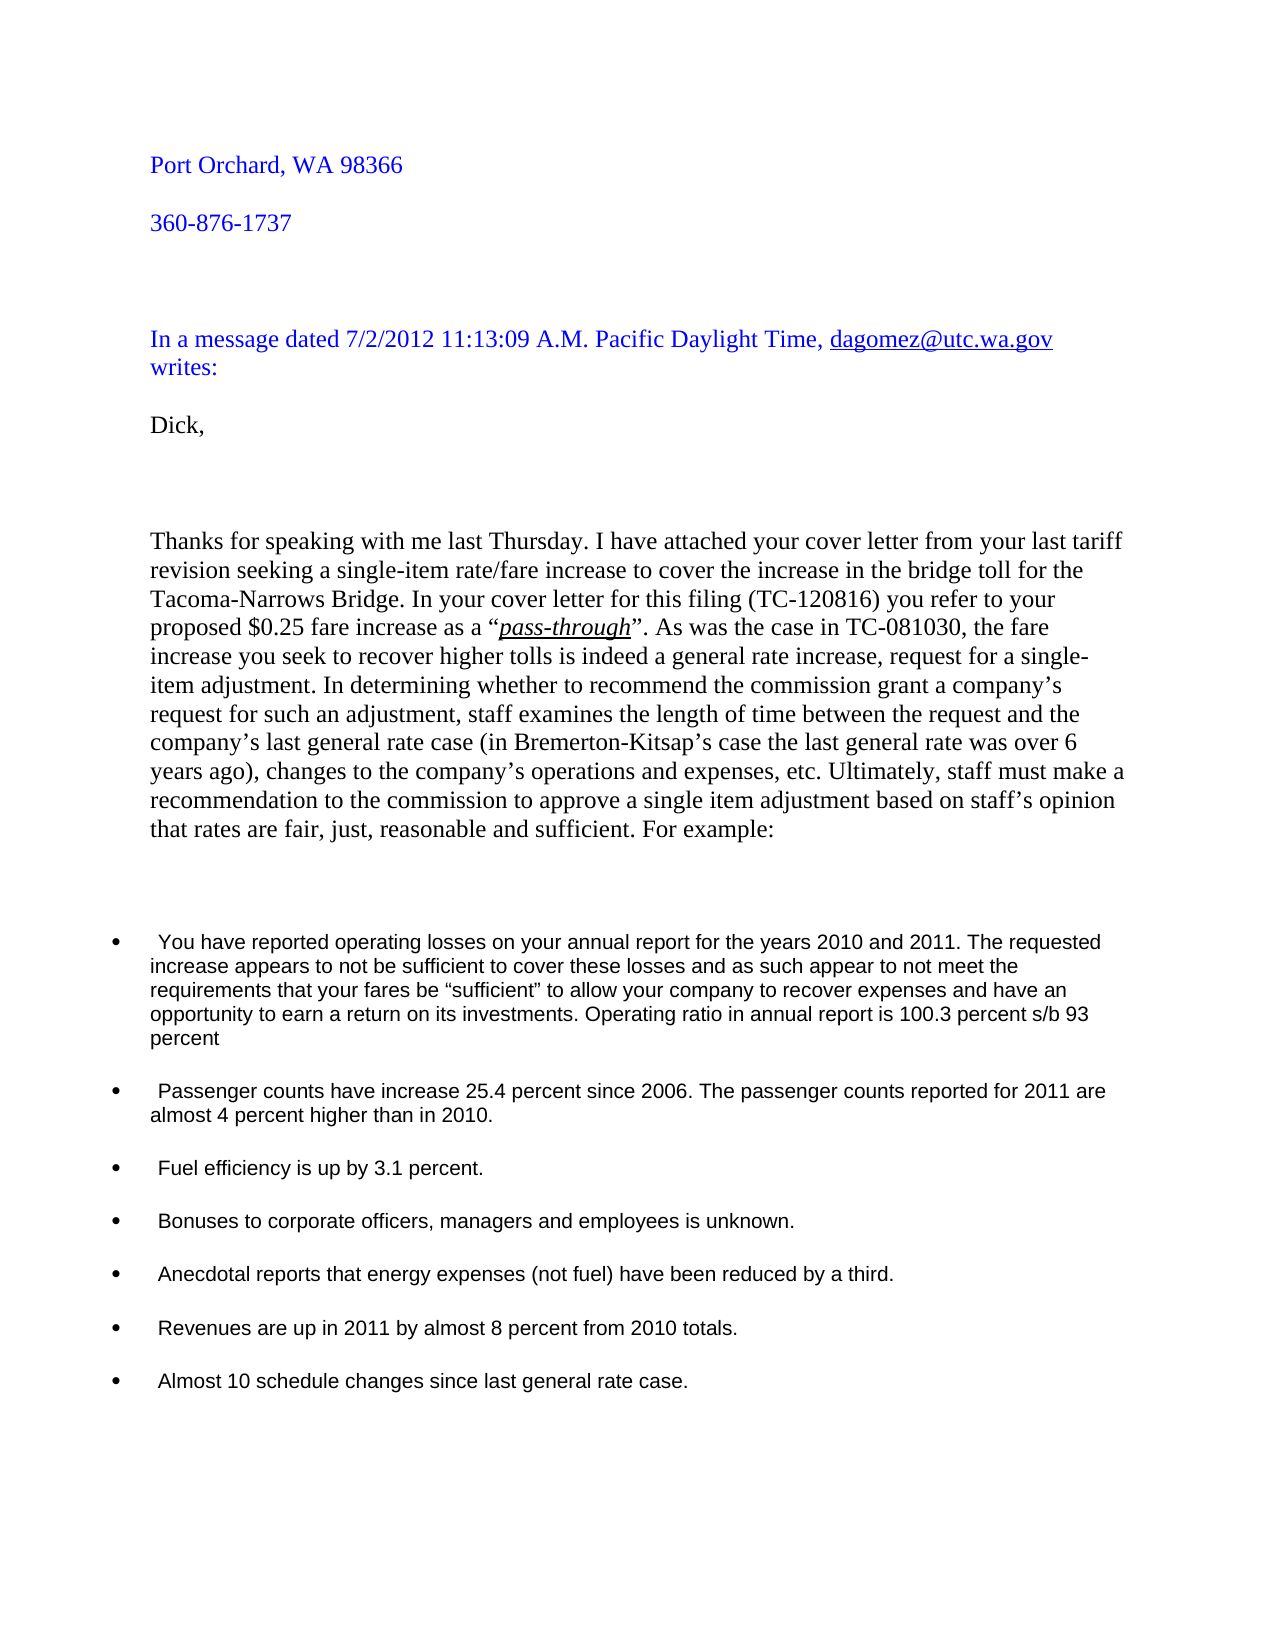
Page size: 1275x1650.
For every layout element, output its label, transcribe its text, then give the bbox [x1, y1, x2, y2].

list  Revenues are up in 2011 by almost 8 percent from 2010 totals. [112, 1316, 1125, 1339]
text In a message dated 7/2/2012 11:13:09 A.M. Pacific Daylight Time, dagomez@utc.wa.gov writes: [150, 324, 1125, 381]
list  Fuel efficiency is up by 3.1 percent. [112, 1156, 1125, 1180]
list  Almost 10 schedule changes since last general rate case. [112, 1369, 1125, 1393]
list  Anecdotal reports that energy expenses (not fuel) have been reduced by a third. [112, 1262, 1125, 1286]
list  You have reported operating losses on your annual report for the years 2010 and 2011. The requested increase appears to not be sufficient to cover these losses and as such appear to not meet the requirements that your fares be “sufficient” to allow your company to recover expenses and have an opportunity to earn a return on its investments. Operating ratio in annual report is 100.3 percent s/b 93 percent [112, 929, 1125, 1049]
text 360-876-1737 [150, 208, 1125, 237]
list  Passenger counts have increase 25.4 percent since 2006. The passenger counts reported for 2011 are almost 4 percent higher than in 2010. [112, 1079, 1125, 1127]
text Dick, [150, 410, 1125, 439]
list  Bonuses to corporate officers, managers and employees is unknown. [112, 1209, 1125, 1233]
text Thanks for speaking with me last Thursday. I have attached your cover letter from your last tariff revision seeking a single-item rate/fare increase to cover the increase in the bridge toll for the Tacoma-Narrows Bridge. In your cover letter for this filing (TC-120816) you refer to your proposed $0.25 fare increase as a “pass-through”. As was the case in TC-081030, the fare increase you seek to recover higher tolls is indeed a general rate increase, request for a single-item adjustment. In determining whether to recommend the commission grant a company’s request for such an adjustment, staff examines the length of time between the request and the company’s last general rate case (in Bremerton-Kitsap’s case the last general rate was over 6 years ago), changes to the company’s operations and expenses, etc. Ultimately, staff must make a recommendation to the commission to approve a single item adjustment based on staff’s opinion that rates are fair, just, reasonable and sufficient. For example: [150, 526, 1125, 842]
text Port Orchard, WA 98366 [150, 150, 1125, 179]
